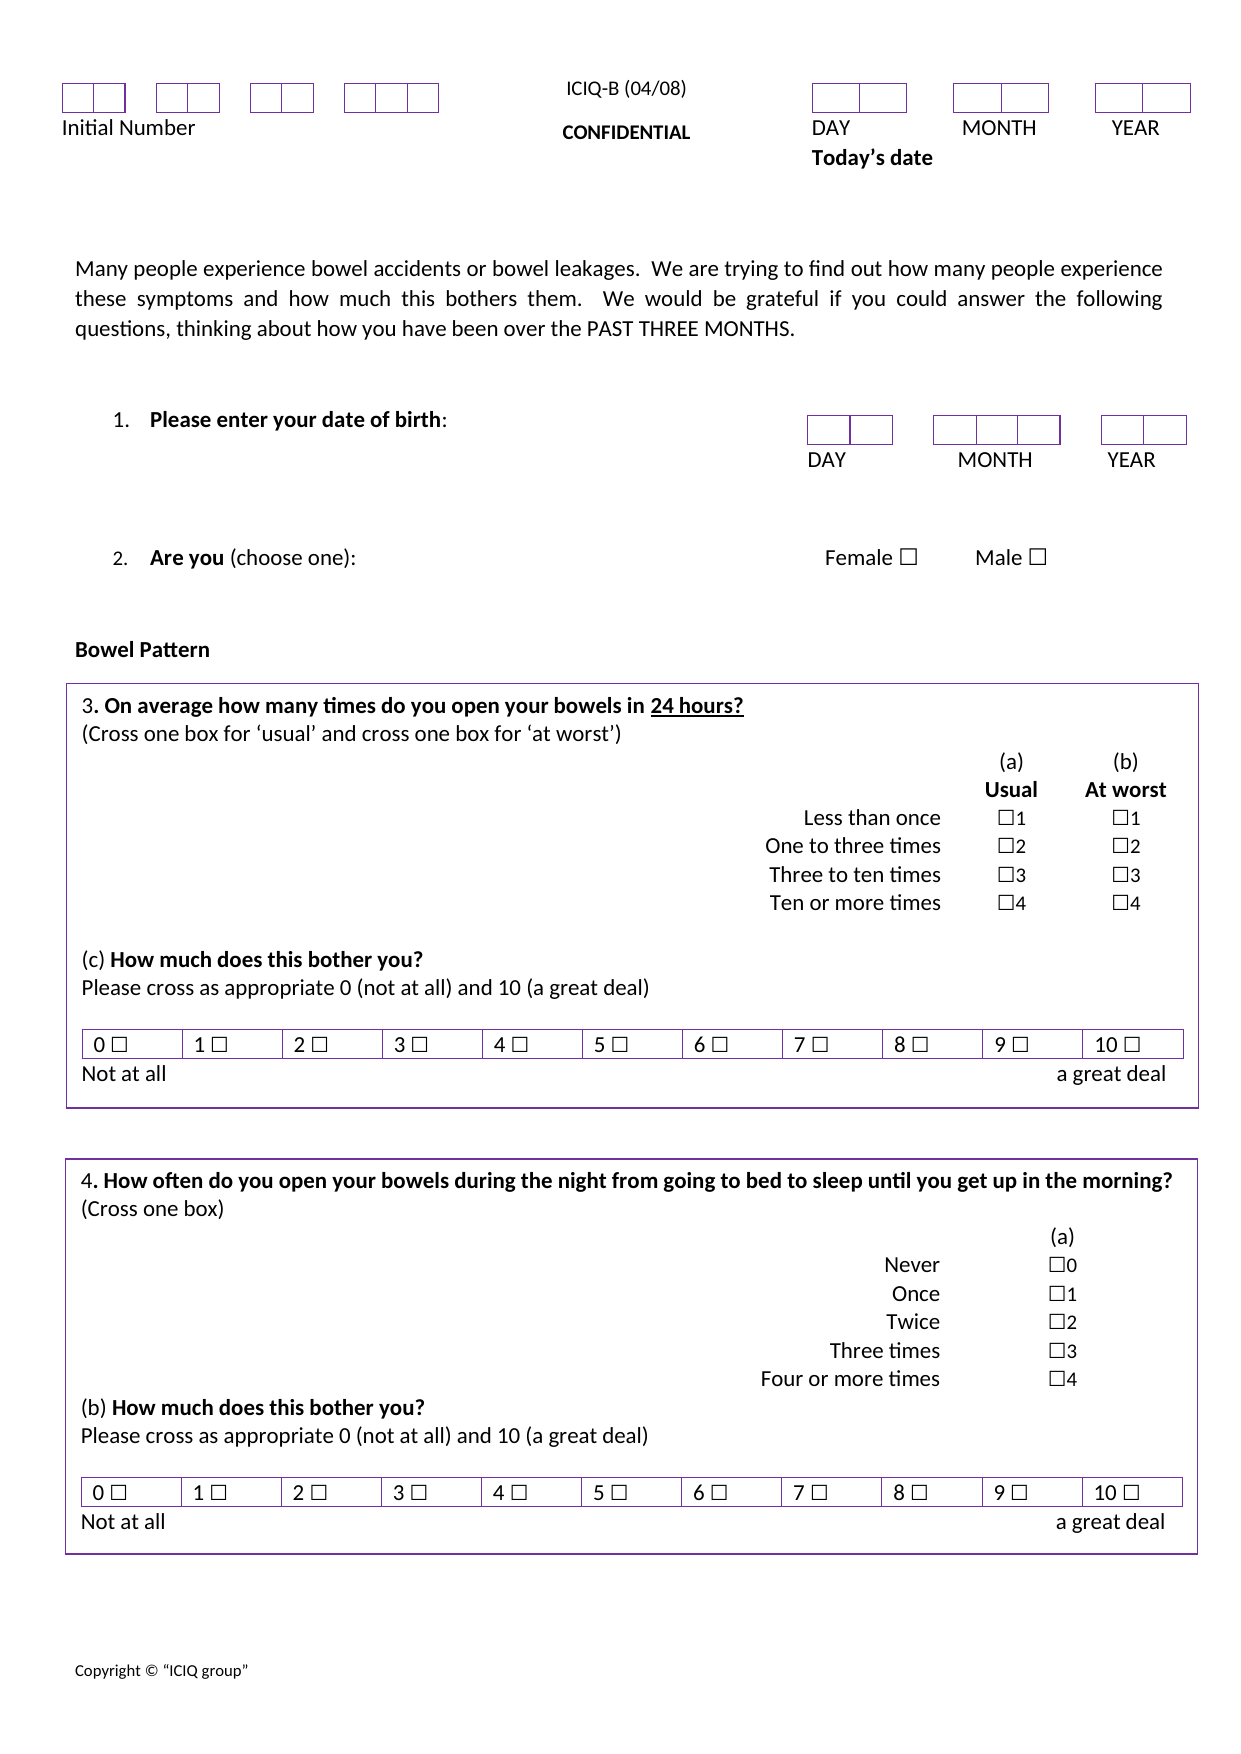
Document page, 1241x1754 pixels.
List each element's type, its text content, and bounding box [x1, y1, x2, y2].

text CONFIDENTIAL [456, 119, 796, 144]
text Many people experience bowel accidents or bowel leakages. We are trying to find out how many people experience these symptoms and how much this bothers them. We would be grateful if you could answer the following questions, thinking about how you have been over the PAST THREE MONTHS. [75, 254, 1165, 342]
list Please enter your date of birth: [112, 405, 1165, 433]
text ICIQ-B (04/08) [456, 75, 796, 100]
list Are you (choose one): Female Male [112, 540, 1165, 572]
text Bowel Pattern [75, 635, 1165, 663]
